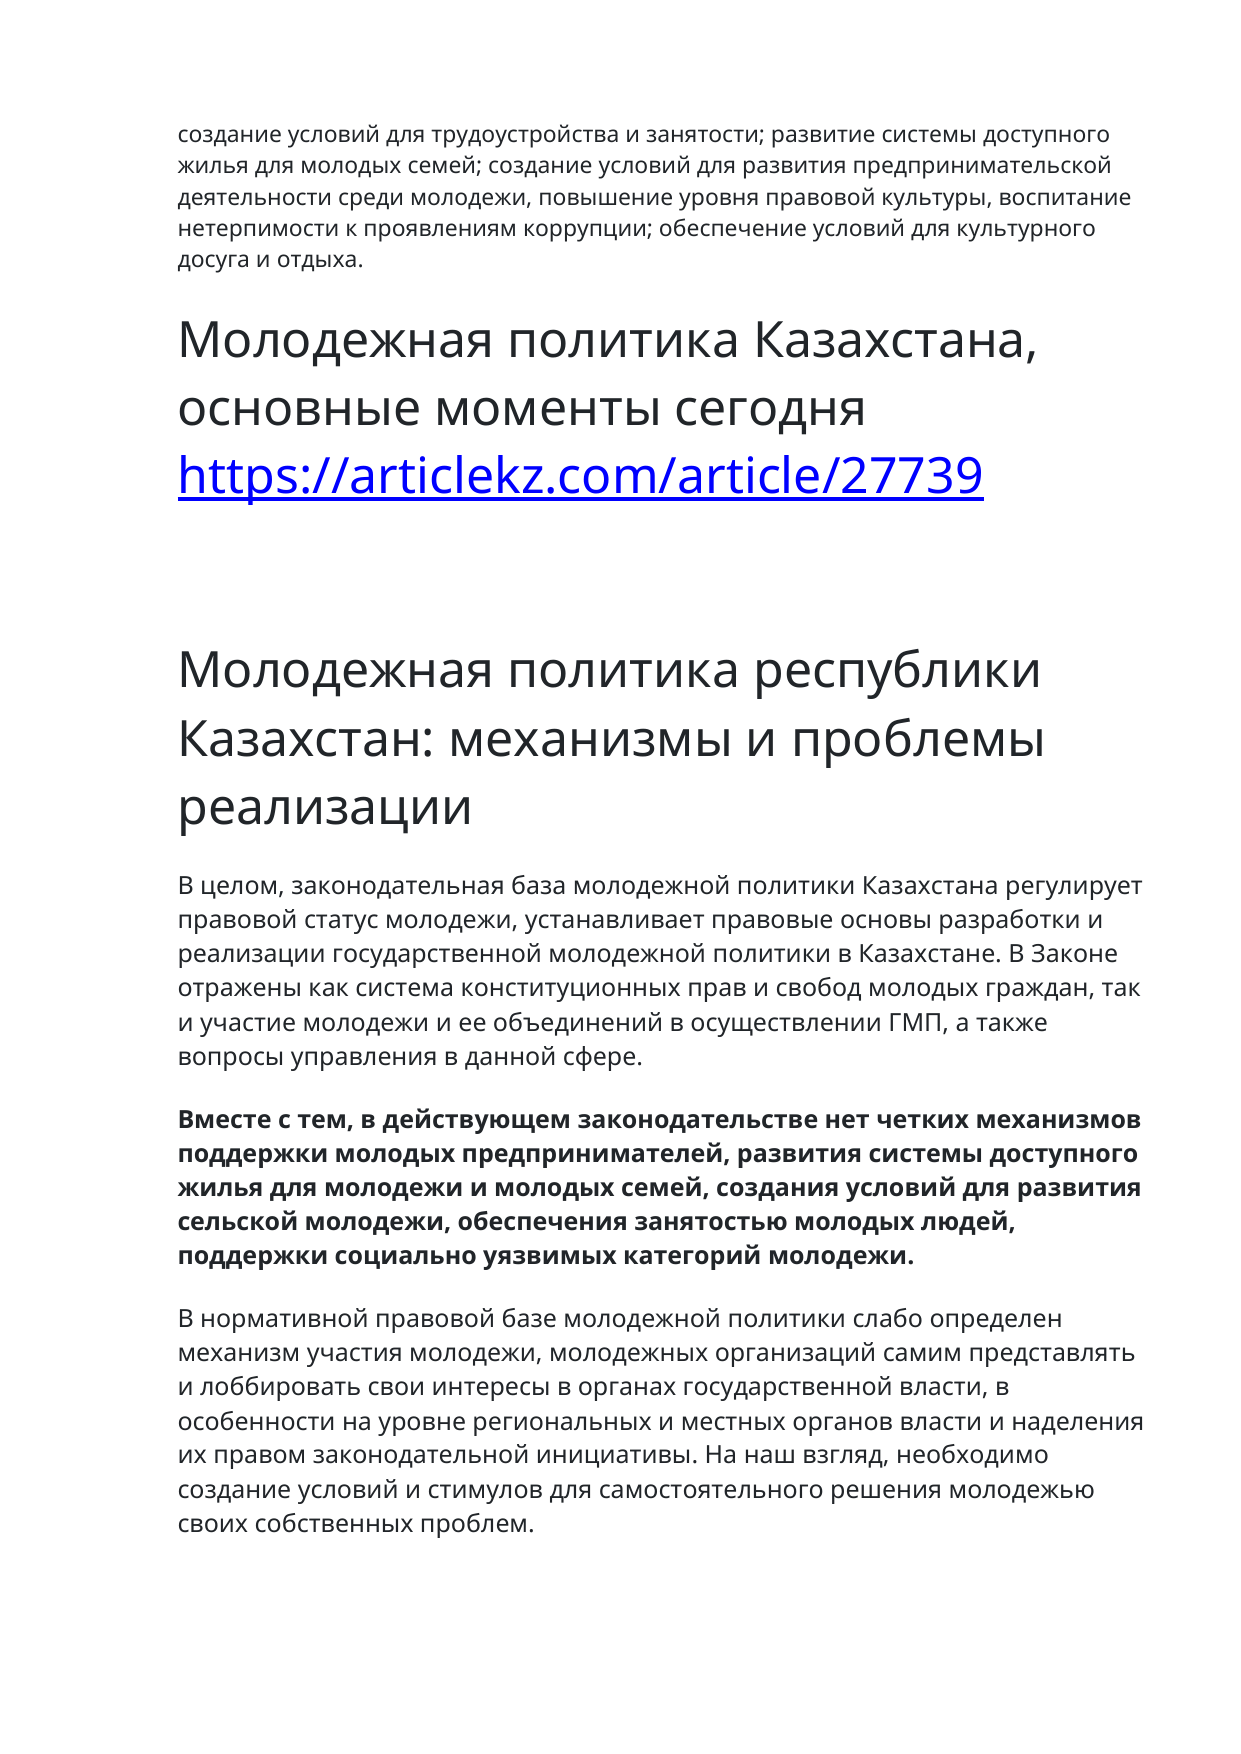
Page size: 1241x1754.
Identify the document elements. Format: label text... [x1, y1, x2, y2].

text В нормативной правовой базе молодежной политики слабо определен механизм участия молодежи, молодежных организаций самим представлять и лоббировать свои интересы в органах государственной власти, в особенности на уровне региональных и местных органов власти и наделения их правом законодательной инициативы. На наш взгляд, необходимо создание условий и стимулов для самостоятельного решения молодежью своих собственных проблем. [177, 1301, 1152, 1539]
subtitle Молодежная политика республики Казахстан: механизмы и проблемы реализации [177, 634, 1152, 839]
text Вместе с тем, в действующем законодательстве нет четких механизмов поддержки молодых предпринимателей, развития системы доступного жилья для молодежи и молодых семей, создания условий для развития сельской молодежи, обеспечения занятостью молодых людей, поддержки социально уязвимых категорий молодежи. [177, 1101, 1152, 1272]
text В целом, законодательная база молодежной политики Казахстана регулирует правовой статус молодежи, устанавливает правовые основы разработки и реализации государственной молодежной политики в Казахстане. В Законе отражены как система конституционных прав и свобод молодых граждан, так и участие молодежи и ее объединений в осуществлении ГМП, а также вопросы управления в данной сфере. [177, 868, 1152, 1072]
subtitle Молодежная политика Казахстана, основные моменты сегодня https://articlekz.com/article/27739 [177, 303, 1152, 508]
